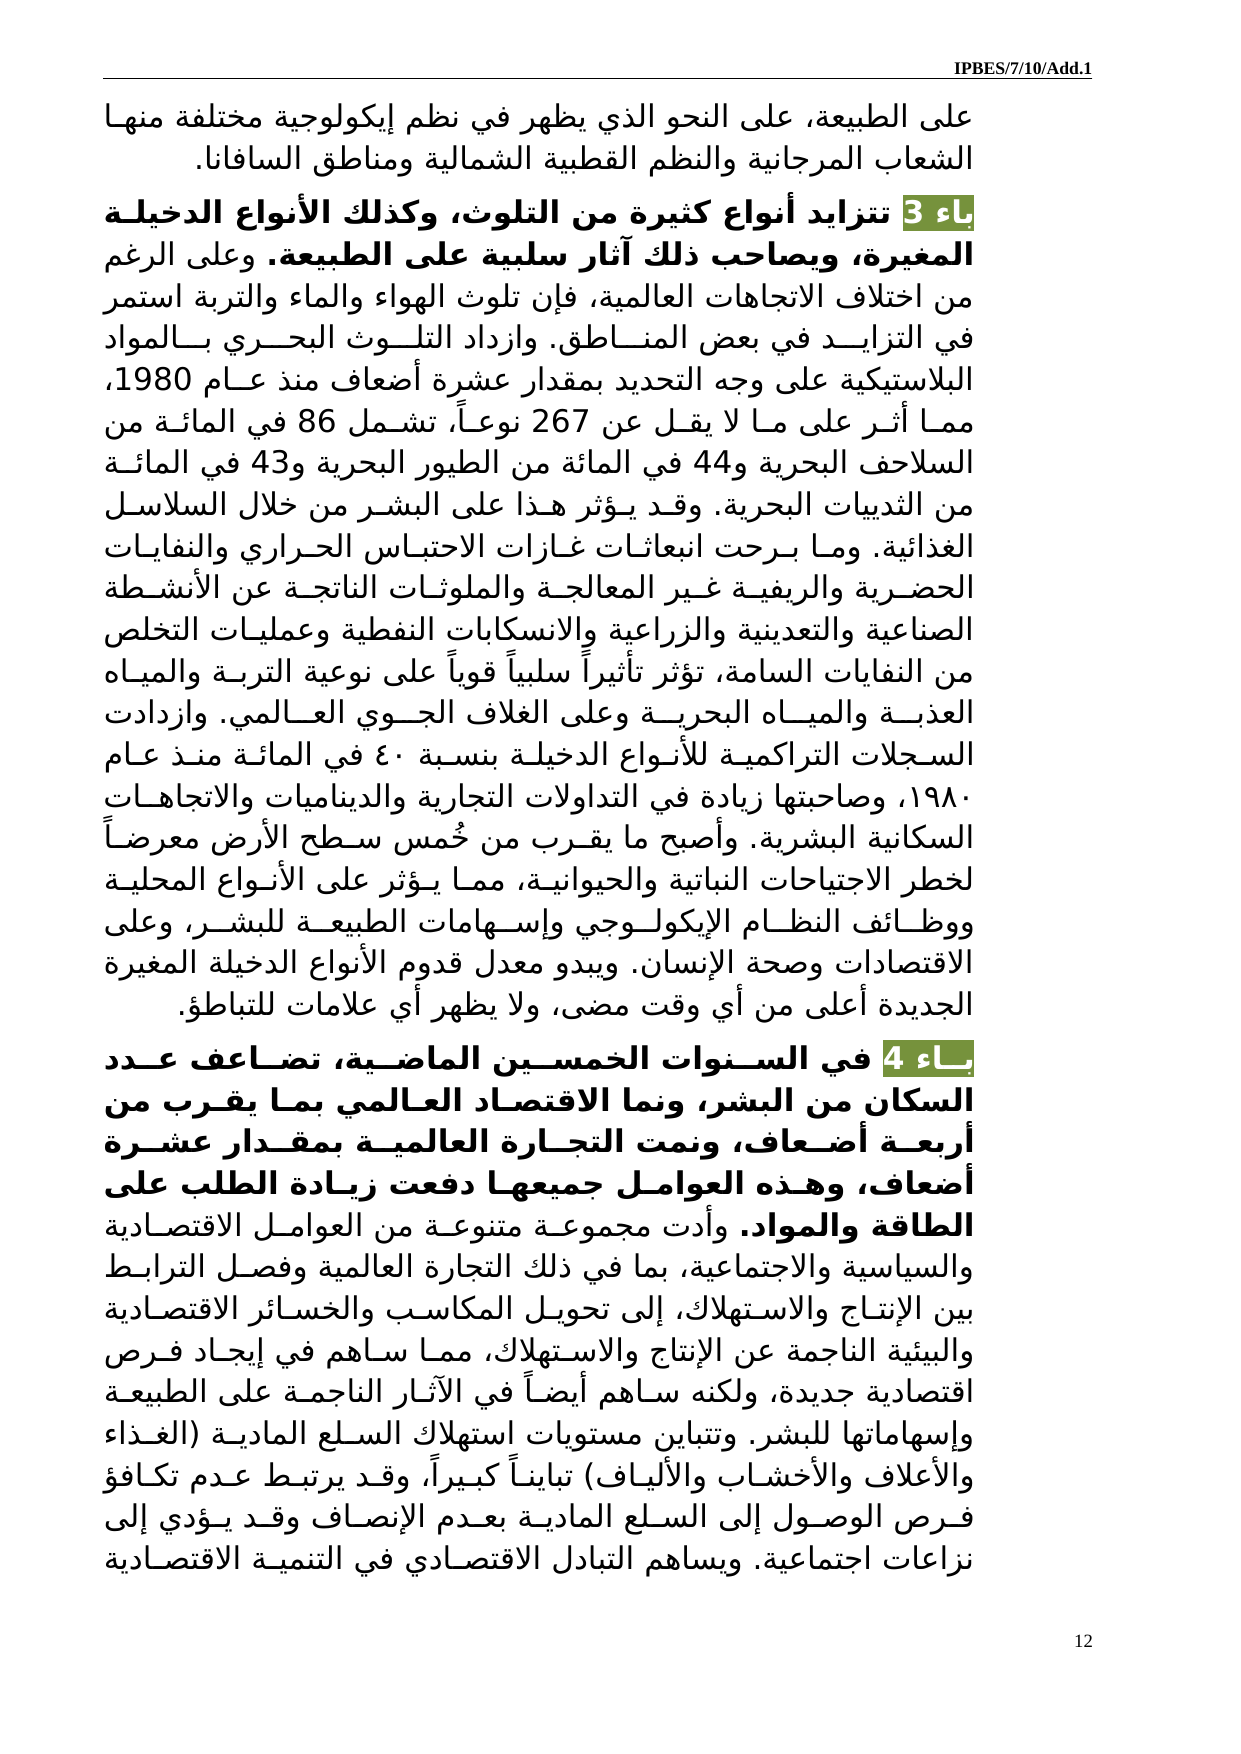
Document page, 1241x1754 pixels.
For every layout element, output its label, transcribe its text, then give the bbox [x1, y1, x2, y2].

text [103, 94, 974, 178]
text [103, 1036, 974, 1578]
text باء 3 تتزايد أنواع كثيرة من التلوث، وكذلك الأنواع الدخيلة المغيرة، ويصاحب ذلك آثار سلبية على الطبيعة. وعلى الرغم من اختلاف الاتجاهات العالمية، فإن تلوث الهواء والماء والتربة استمر في التزايد في بعض المناطق. وازداد التلوث البحري بالمواد البلاستيكية على وجه التحديد بمقدار عشرة أضعاف منذ عام 1980، مما أثر على ما لا يقل عن 267 نوعاً، تشمل 86 في المائة من السلاحف البحرية و44 في المائة من الطيور البحرية و43 في المائة من الثدييات البحرية. وقد يؤثر هذا على البشر من خلال السلاسل الغذائية. وما برحت انبعاثات غازات الاحتباس الحراري والنفايات الحضرية والريفية غير المعالجة والملوثات الناتجة عن الأنشطة الصناعية والتعدينية والزراعية والانسكابات النفطية وعمليات التخلص من النفايات السامة، تؤثر تأثيراً سلبياً قوياً على نوعية التربة والمياه العذبة والمياه البحرية وعلى الغلاف الجوي العالمي. وازدادت السجلات التراكمية للأنواع الدخيلة بنسبة ٤٠ في المائة منذ عام ١٩٨٠، وصاحبتها زيادة في التداولات التجارية والديناميات والاتجاهات السكانية البشرية. وأصبح ما يقرب من خُمس سطح الأرض معرضاً لخطر الاجتياحات النباتية والحيوانية، مما يؤثر على الأنواع المحلية ووظائف النظام الإيكولوجي وإسهامات الطبيعة للبشر، وعلى الاقتصادات وصحة الإنسان. ويبدو معدل قدوم الأنواع الدخيلة المغيرة الجديدة أعلى من أي وقت مضى، ولا يظهر أي علامات للتباطؤ. [103, 190, 974, 1024]
